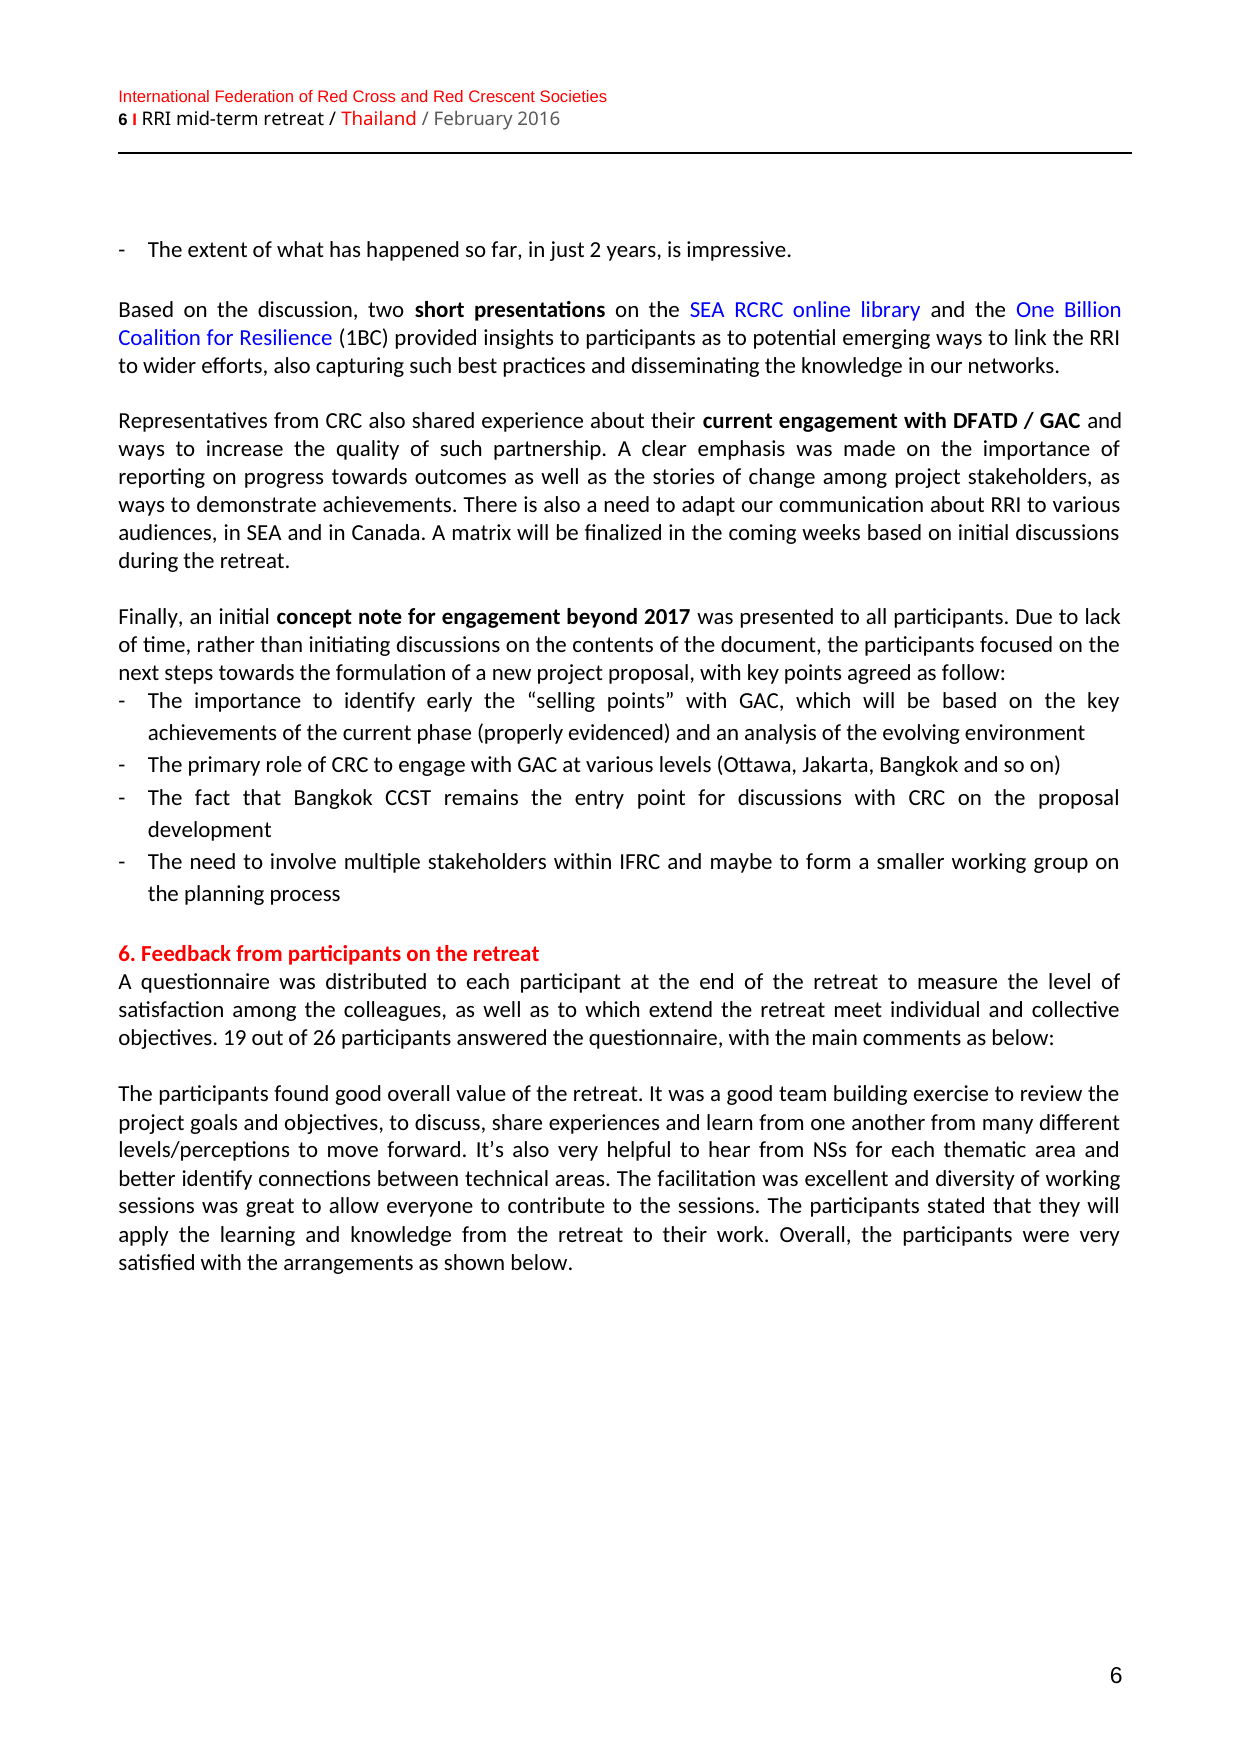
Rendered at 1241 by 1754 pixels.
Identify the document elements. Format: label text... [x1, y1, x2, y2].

list The importance to identify early the “selling points” with GAC, which will be based on the key achievements of the current phase (properly evidenced) and an analysis of the evolving environment [118, 686, 1122, 746]
text The participants found good overall value of the retreat. It was a good team building exercise to review the project goals and objectives, to discuss, share experiences and learn from one another from many different levels/perceptions to move forward. It’s also very helpful to hear from NSs for each thematic area and better identify connections between technical areas. The facilitation was excellent and diversity of working sessions was great to allow everyone to contribute to the sessions. The participants stated that they will apply the learning and knowledge from the retreat to their work. Overall, the participants were very satisfied with the arrangements as shown below. [118, 1079, 1122, 1276]
text 6. Feedback from participants on the retreat [118, 939, 1122, 967]
list The fact that Bangkok CCST remains the entry point for discussions with CRC on the proposal development [118, 783, 1122, 843]
list The extent of what has happened so far, in just 2 years, is impressive. [118, 235, 1122, 263]
text Based on the discussion, two short presentations on the SEA RCRC online library and the One Billion Coalition for Resilience (1BC) provided insights to participants as to potential emerging ways to link the RRI to wider efforts, also capturing such best practices and disseminating the knowledge in our networks. [118, 296, 1122, 379]
list The primary role of CRC to engage with GAC at various levels (Ottawa, Jakarta, Bangkok and so on) [118, 751, 1122, 778]
list The need to involve multiple stakeholders within IFRC and maybe to form a smaller working group on the planning process [118, 847, 1122, 907]
text Finally, an initial concept note for engagement beyond 2017 was presented to all participants. Due to lack of time, rather than initiating discussions on the contents of the document, the participants focused on the next steps towards the formulation of a new project proposal, with key points agreed as follow: [118, 602, 1122, 686]
text Representatives from CRC also shared experience about their current engagement with DFATD / GAC and ways to increase the quality of such partnership. A clear emphasis was made on the importance of reporting on progress towards outcomes as well as the stories of change among project stakeholders, as ways to demonstrate achievements. There is also a need to adapt our communication about RRI to various audiences, in SEA and in Canada. A matrix will be finalized in the coming weeks based on initial discussions during the retreat. [118, 406, 1122, 574]
text A questionnaire was distributed to each participant at the end of the retreat to measure the level of satisfaction among the colleagues, as well as to which extend the retreat meet individual and collective objectives. 19 out of 26 participants answered the questionnaire, with the main comments as below: [118, 967, 1122, 1052]
